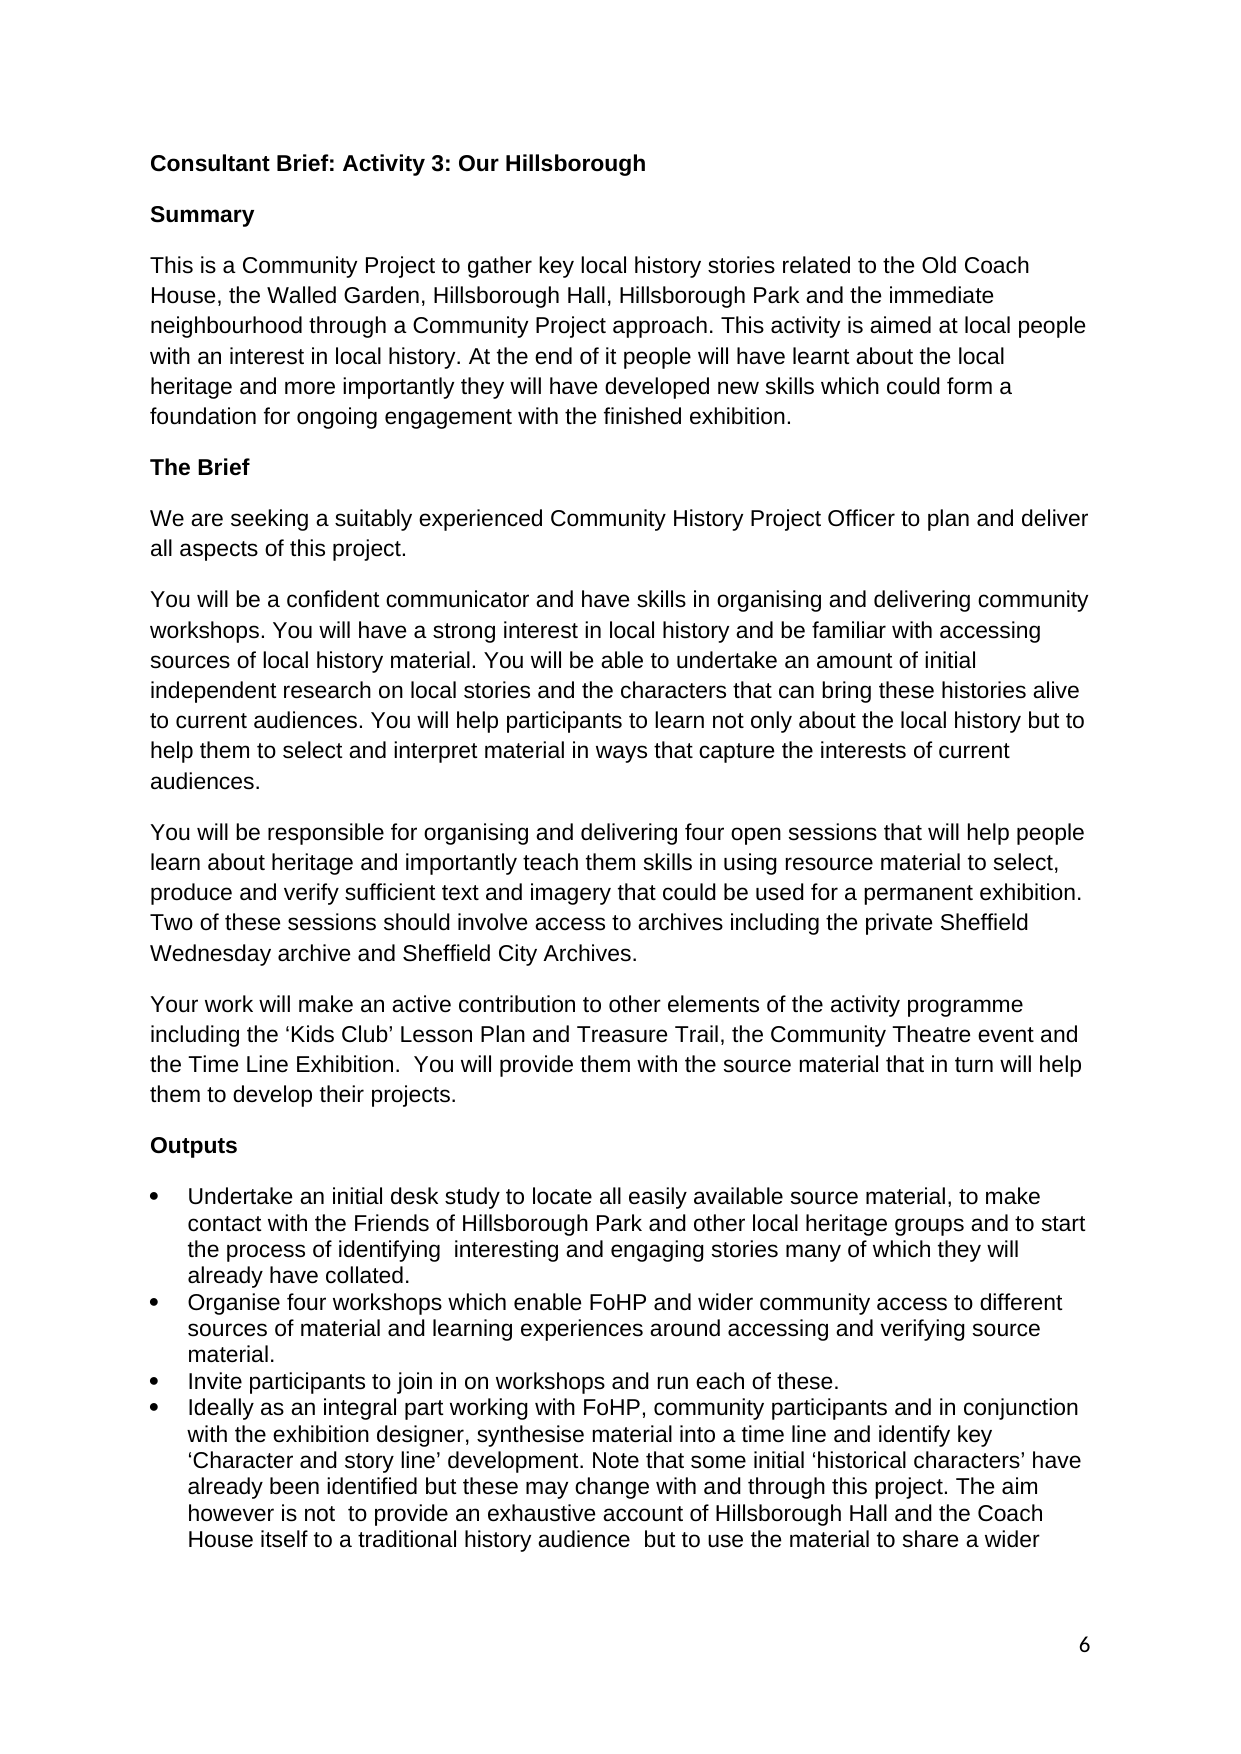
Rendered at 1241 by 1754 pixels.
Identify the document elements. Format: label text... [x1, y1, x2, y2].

text Your work will make an active contribution to other elements of the activity programme including the ‘Kids Club’ Lesson Plan and Treasure Trail, the Community Theatre event and the Time Line Exhibition. You will provide them with the source material that in turn will help them to develop their projects. [150, 991, 1090, 1108]
text You will be responsible for organising and delivering four open sessions that will help people learn about heritage and importantly teach them skills in using resource material to select, produce and verify sufficient text and imagery that could be used for a permanent exhibition. Two of these sessions should involve access to archives including the private Sheffield Wednesday archive and Sheffield City Archives. [150, 819, 1090, 966]
list Undertake an initial desk study to locate all easily available source material, to make contact with the Friends of Hillsborough Park and other local heritage groups and to start the process of identifying interesting and engaging stories many of which they will already have collated. [150, 1183, 1090, 1289]
text We are seeking a suitably experienced Community History Project Officer to plan and deliver all aspects of this project. [150, 505, 1090, 562]
text You will be a confident communicator and have skills in organising and delivering community workshops. You will have a strong interest in local history and be familiar with accessing sources of local history material. You will be able to undertake an amount of initial independent research on local stories and the characters that can bring these histories alive to current audiences. You will help participants to learn not only about the local history but to help them to select and interpret material in ways that capture the interests of current audiences. [150, 586, 1090, 794]
text Summary [150, 201, 1090, 227]
text Consultant Brief: Activity 3: Our Hillsborough [150, 150, 1090, 176]
text Outputs [150, 1132, 1090, 1159]
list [150, 1394, 1090, 1552]
text The Brief [150, 454, 1090, 481]
text This is a Community Project to gather key local history stories related to the Old Coach House, the Walled Garden, Hillsborough Hall, Hillsborough Park and the immediate neighbourhood through a Community Project approach. This activity is aimed at local people with an interest in local history. At the end of it people will have learnt about the local heritage and more importantly they will have developed new skills which could form a foundation for ongoing engagement with the finished exhibition. [150, 252, 1090, 429]
list Invite participants to join in on workshops and run each of these. [150, 1368, 1090, 1394]
list Organise four workshops which enable FoHP and wider community access to different sources of material and learning experiences around accessing and verifying source material. [150, 1289, 1090, 1368]
